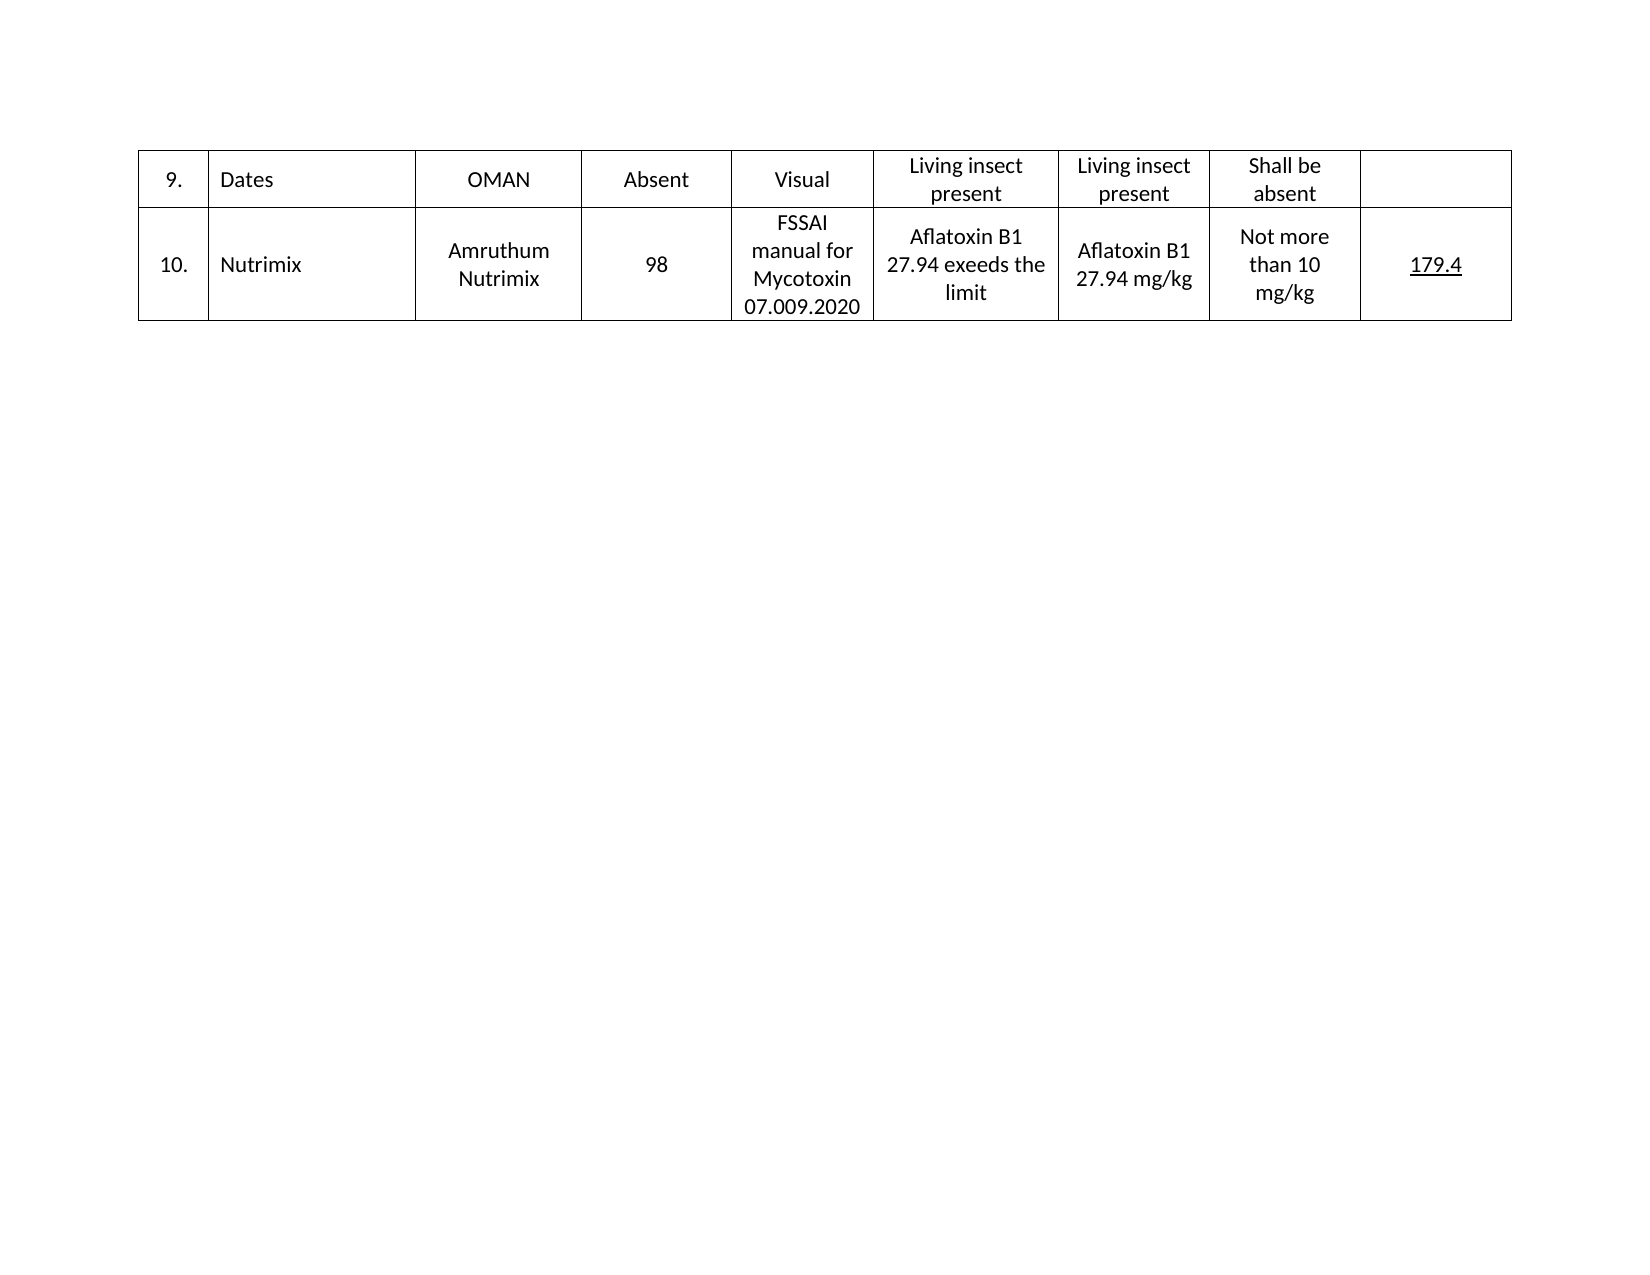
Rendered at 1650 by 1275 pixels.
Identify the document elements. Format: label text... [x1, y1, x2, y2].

table_cell OMAN [416, 151, 581, 207]
table_cell Visual [732, 151, 873, 207]
table_cell [1361, 151, 1511, 207]
table_cell Amruthum Nutrimix [416, 208, 581, 320]
table_cell 179.4 [1361, 208, 1511, 320]
table_cell 98 [582, 208, 731, 320]
table_cell Shall be absent [1210, 151, 1360, 207]
table_cell FSSAI manual for Mycotoxin 07.009.2020 [732, 208, 873, 320]
table_cell Not more than 10 mg/kg [1210, 208, 1360, 320]
table_cell Living insect present [1059, 151, 1209, 207]
table_cell Aflatoxin B1 27.94 exeeds the limit [874, 208, 1058, 320]
table_cell Absent [582, 151, 731, 207]
table_cell 9. [139, 151, 208, 207]
table_cell Dates [209, 151, 415, 207]
table_cell Nutrimix [209, 208, 415, 320]
table_cell 10. [139, 208, 208, 320]
table_cell Living insect present [874, 151, 1058, 207]
table_cell Aflatoxin B1 27.94 mg/kg [1059, 208, 1209, 320]
